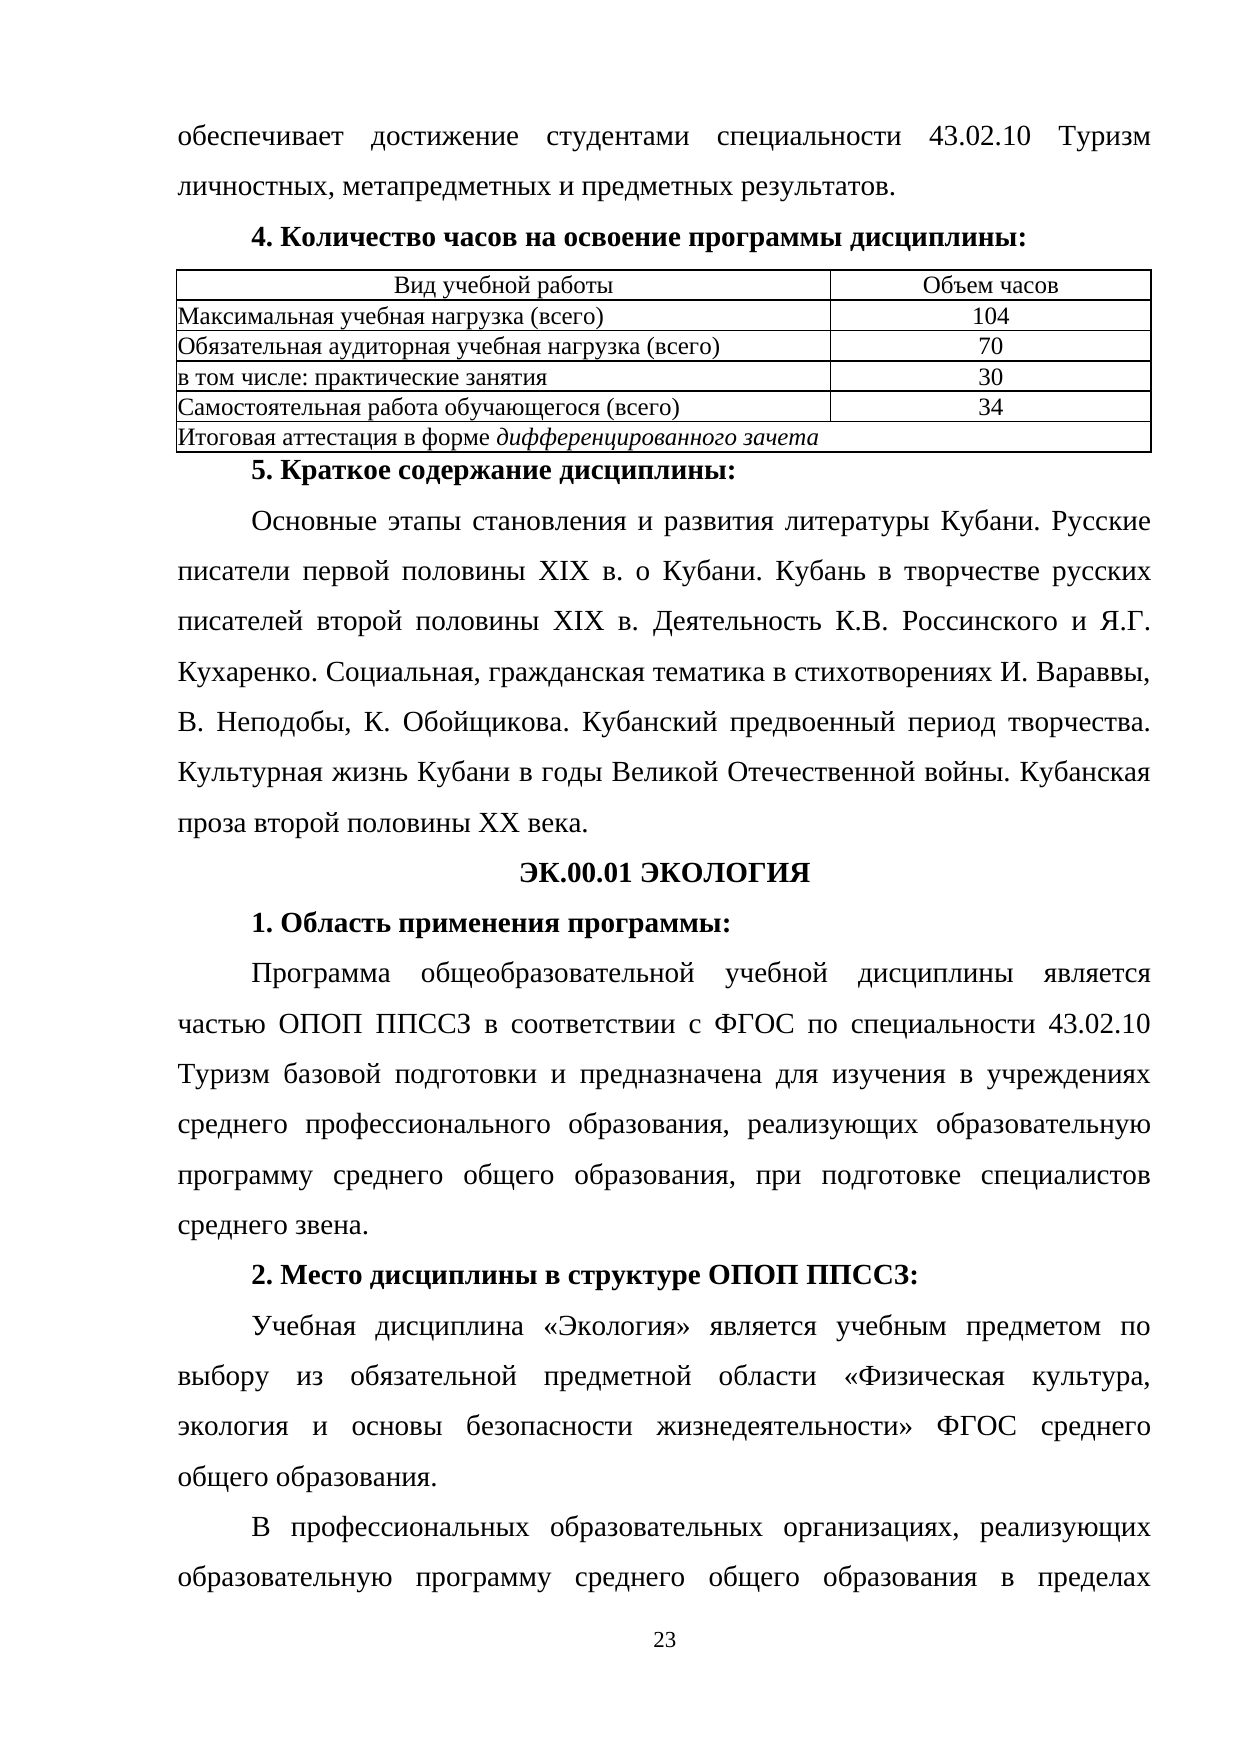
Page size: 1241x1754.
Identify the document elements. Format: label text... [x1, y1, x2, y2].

text Основные этапы становления и развития литературы Кубани. Русские писатели первой половины XIX в. о Кубани. Кубань в творчестве русских писателей второй половины XIX в. Деятельность К.В. Россинского и Я.Г. Кухаренко. Социальная, гражданская тематика в стихотворениях И. Вараввы, В. Неподобы, К. Обойщикова. Кубанский предвоенный период творчества. Культурная жизнь Кубани в годы Великой Отечественной войны. Кубанская проза второй половины ХХ века. [177, 503, 1152, 604]
text ЭК.00.01 ЭКОЛОГИЯ [177, 855, 1152, 888]
table_cell 30 [831, 362, 1150, 390]
text Учебная дисциплина «Экология» является учебным предметом по выбору из обязательной предметной области «Физическая культура, экология и основы безопасности жизнедеятельности» ФГОС среднего общего образования. [177, 1308, 1152, 1492]
table_cell 104 [831, 301, 1150, 330]
list 5. Краткое содержание дисциплины: [177, 453, 1152, 486]
list 1. Область применения программы: [177, 905, 1152, 939]
table_header Объем часов [831, 271, 1150, 299]
table_cell 70 [831, 331, 1150, 360]
text Основные этапы становления и развития литературы Кубани. Русские писатели первой половины XIX в. о Кубани. Кубань в творчестве русских писателей второй половины XIX в. Деятельность К.В. Россинского и Я.Г. Кухаренко. Социальная, гражданская тематика в стихотворениях И. Вараввы, В. Неподобы, К. Обойщикова. Кубанский предвоенный период творчества. Культурная жизнь Кубани в годы Великой Отечественной войны. Кубанская проза второй половины ХХ века. [177, 637, 1152, 838]
table_header Вид учебной работы [177, 271, 830, 299]
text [177, 1509, 1152, 1593]
table_cell в том числе: практические занятия [177, 362, 830, 390]
subtitle 4. Количество часов на освоение программы дисциплины: [177, 219, 1152, 252]
table_cell 34 [831, 392, 1150, 421]
table_cell Самостоятельная работа обучающегося (всего) [177, 392, 830, 421]
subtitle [177, 118, 1152, 202]
text Программа общеобразовательной учебной дисциплины является частью ОПОП ППССЗ в соответствии с ФГОС по специальности 43.02.10 Туризм базовой подготовки и предназначена для изучения в учреждениях среднего профессионального образования, реализующих образовательную программу среднего общего образования, при подготовке специалистов среднего звена. [177, 956, 1152, 1241]
table_cell Максимальная учебная нагрузка (всего) [177, 301, 830, 330]
table_cell Обязательная аудиторная учебная нагрузка (всего) [177, 331, 830, 360]
subtitle 2. Место дисциплины в структуре ОПОП ППССЗ: [177, 1257, 1152, 1291]
table_cell Итоговая аттестация в форме дифференцированного зачета [177, 422, 1150, 451]
